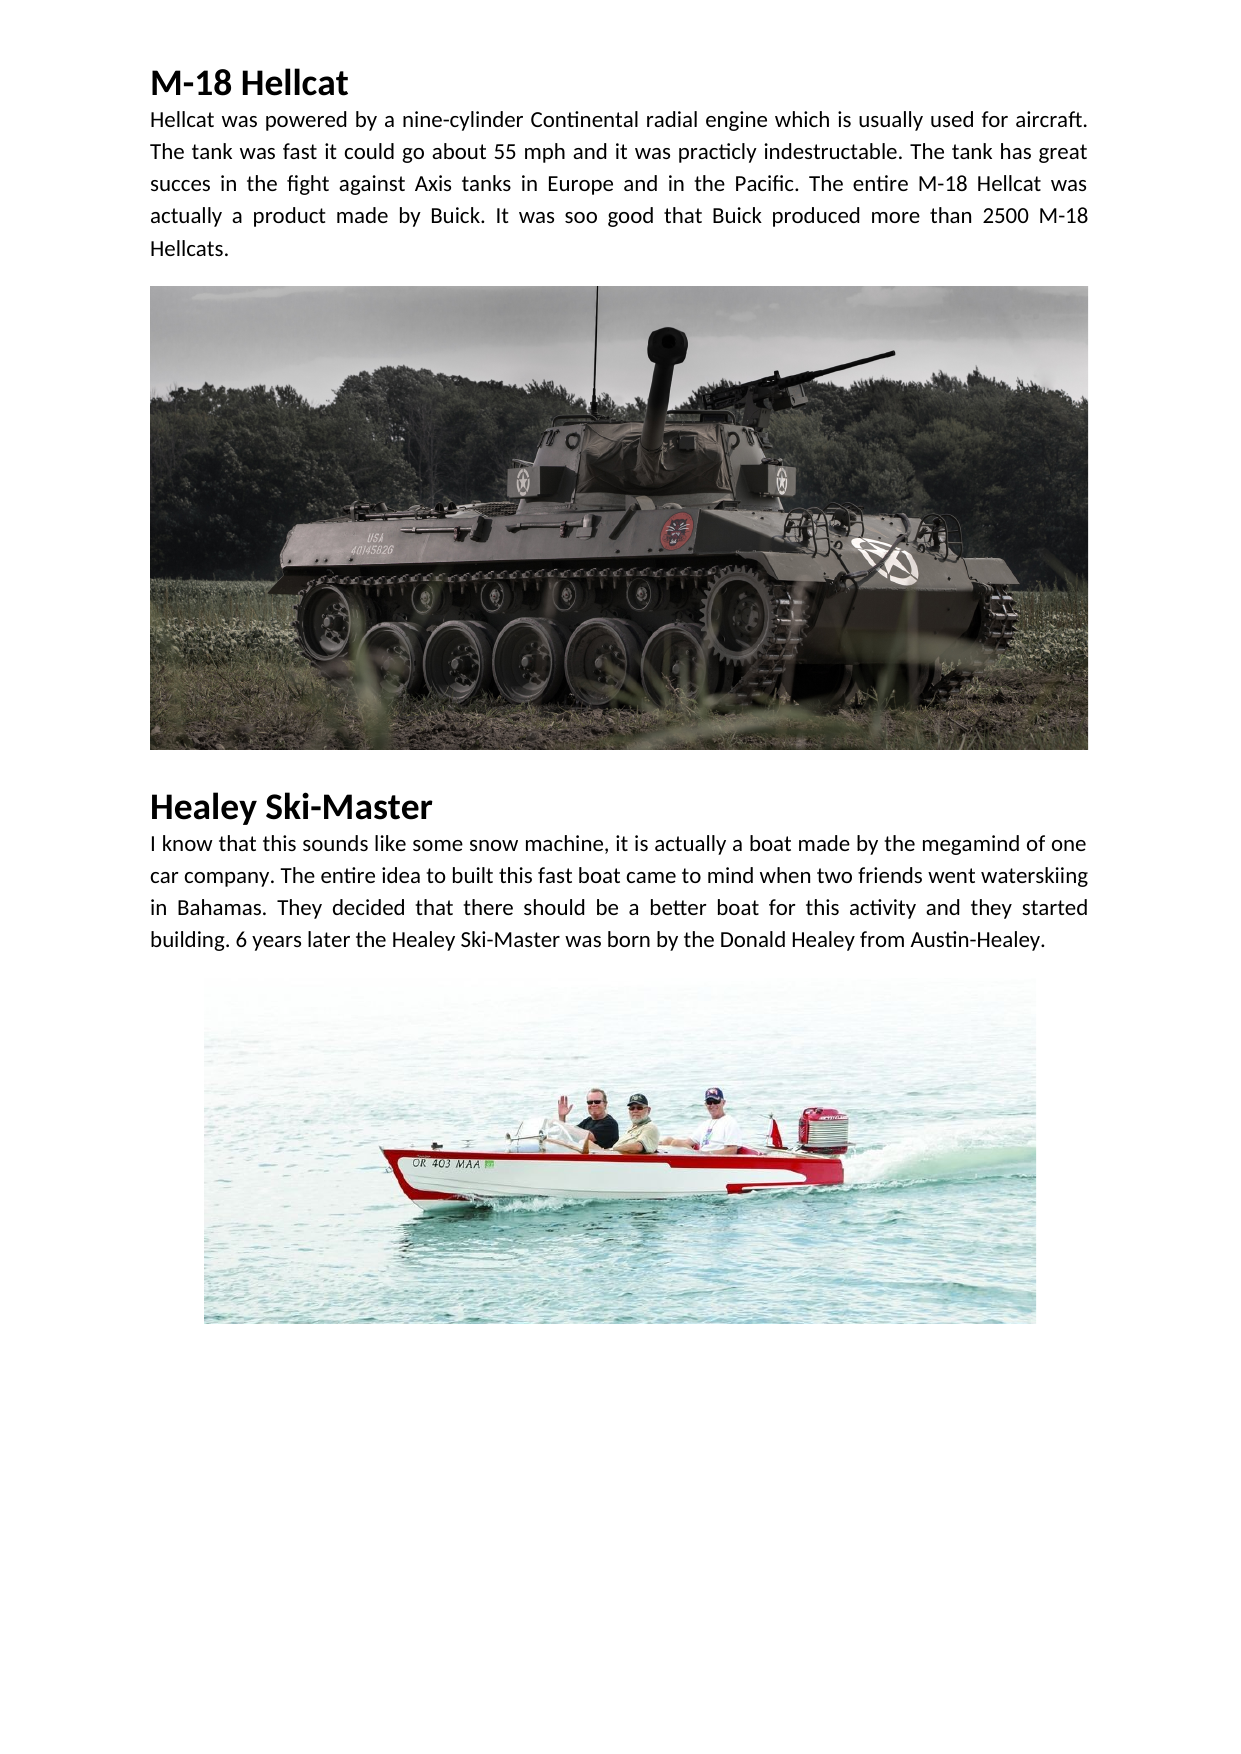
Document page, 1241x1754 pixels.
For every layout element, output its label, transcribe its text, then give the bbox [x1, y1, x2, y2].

subtitle Healey Ski-Master [150, 783, 1090, 829]
text I know that this sounds like some snow machine, it is actually a boat made by the megamind of one car company. The entire idea to built this fast boat came to mind when two friends went waterskiing in Bahamas. They decided that there should be a better boat for this activity and they started building. 6 years later the Healey Ski-Master was born by the Donald Healey from Austin-Healey. [150, 829, 1090, 953]
subtitle M-18 Hellcat [150, 59, 1090, 105]
text Hellcat was powered by a nine-cylinder Continental radial engine which is usually used for aircraft. The tank was fast it could go about 55 mph and it was practicly indestructable. The tank has great succes in the fight against Axis tanks in Europe and in the Pacific. The entire M-18 Hellcat was actually a product made by Buick. It was soo good that Buick produced more than 2500 M-18 Hellcats. [150, 105, 1090, 262]
picture [204, 978, 1037, 1324]
picture [150, 286, 1089, 750]
